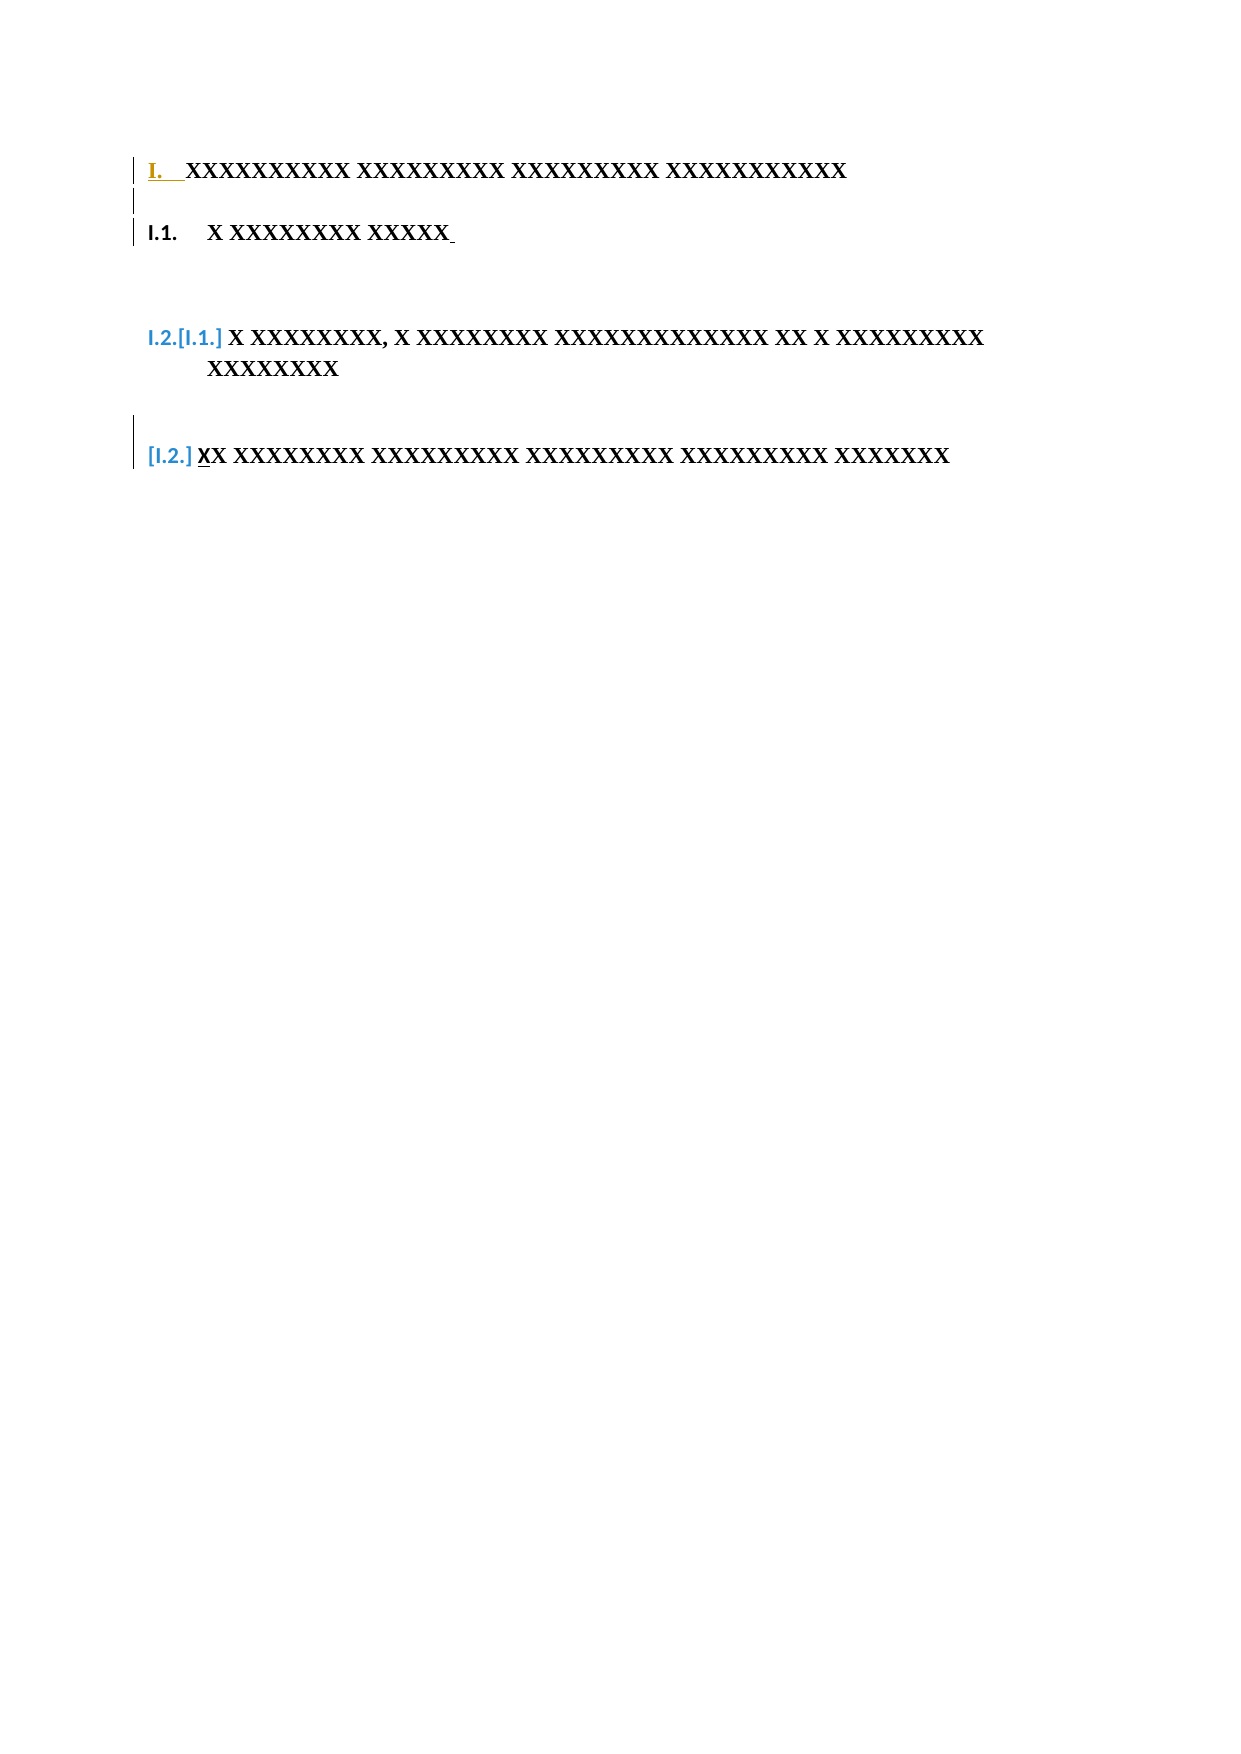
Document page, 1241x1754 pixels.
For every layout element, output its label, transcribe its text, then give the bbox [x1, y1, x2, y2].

list X XXXXXXXX, X XXXXXXXX XXXXXXXXXXXXX XX X XXXXXXXXX XXXXXXXX [148, 323, 1093, 381]
list X XXXXXXXX XXXXX [148, 218, 1093, 246]
list XXXXXXXXXX XXXXXXXXX XXXXXXXXX XXXXXXXXXXX [148, 157, 1093, 184]
list XX XXXXXXXX XXXXXXXXX XXXXXXXXX XXXXXXXXX XXXXXXX [148, 441, 1093, 469]
